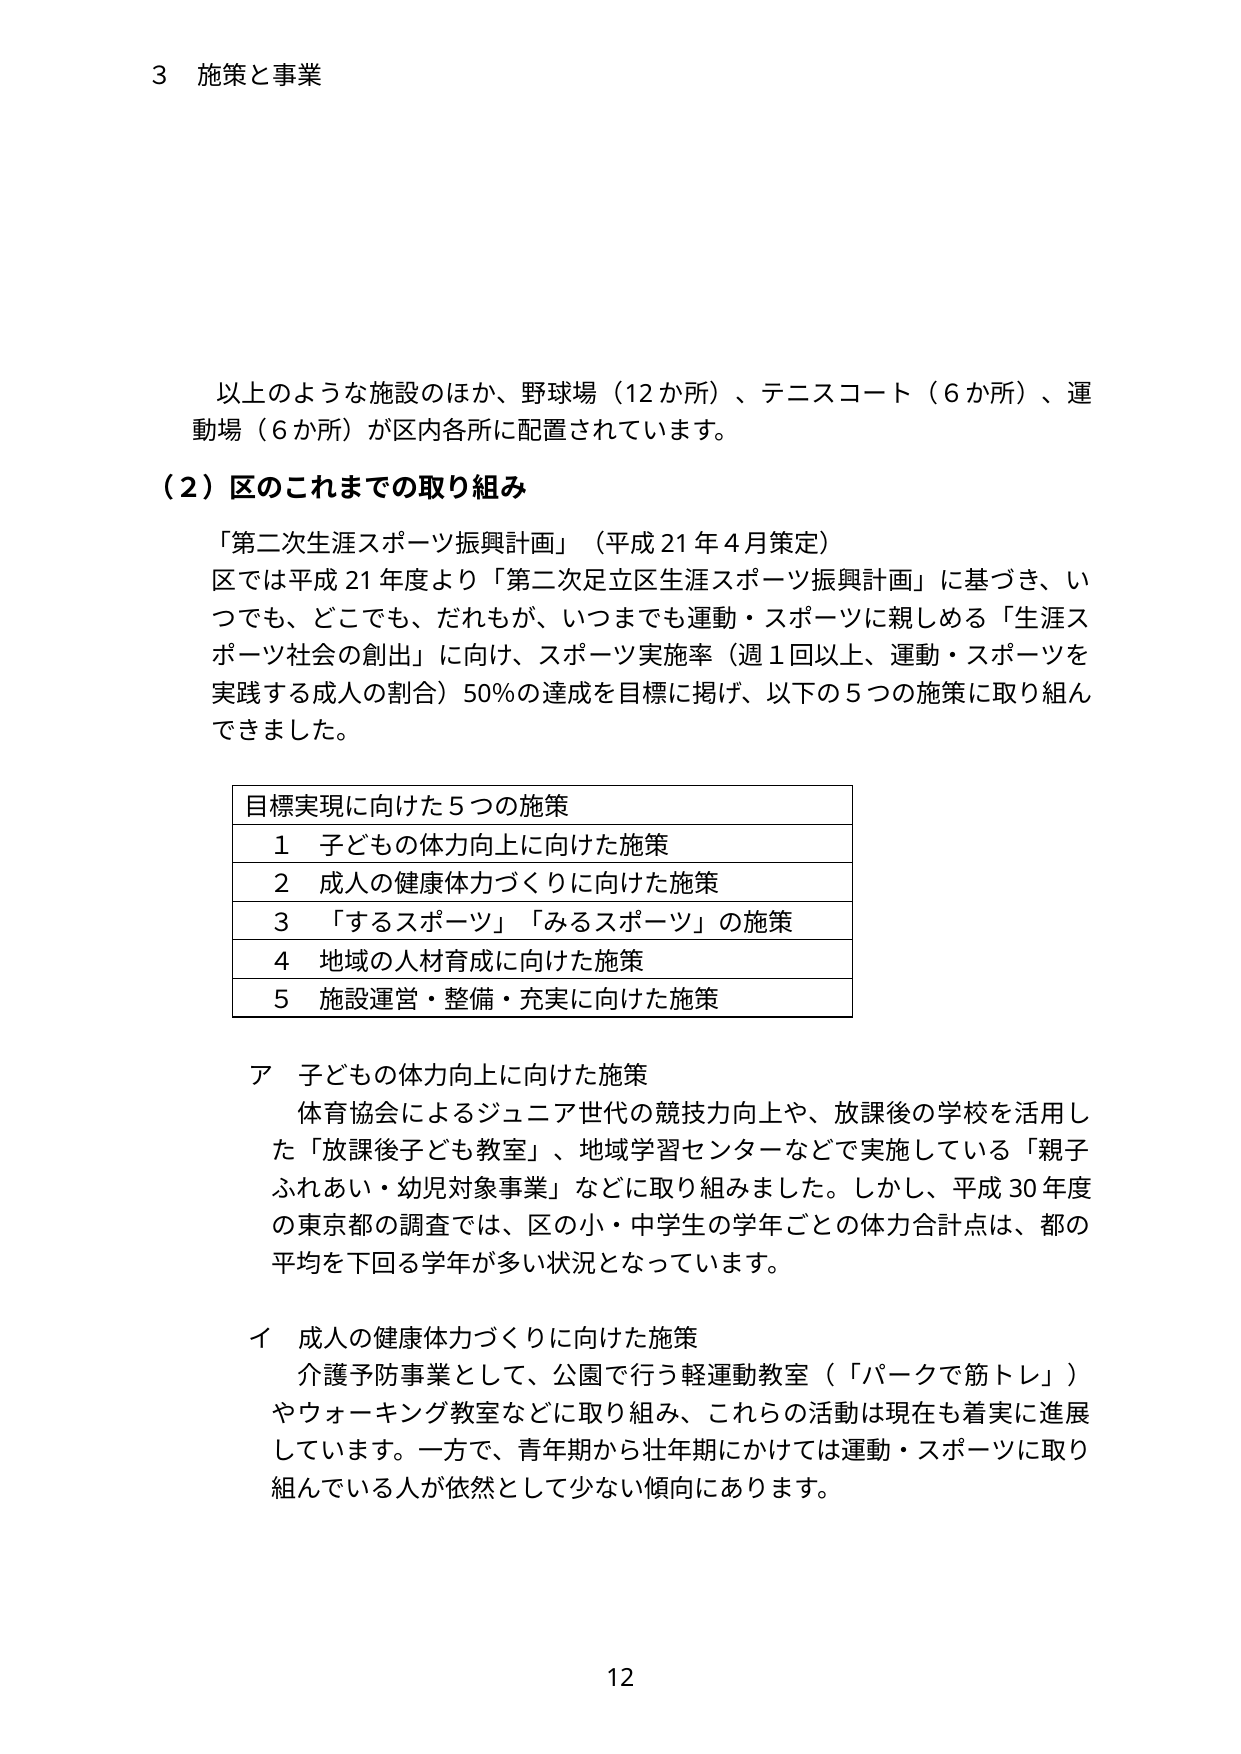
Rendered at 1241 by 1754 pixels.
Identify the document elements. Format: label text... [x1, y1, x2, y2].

text 体育協会によるジュニア世代の競技力向上や、放課後の学校を活用した「放課後子ども教室」、地域学習センターなどで実施している「親子ふれあい・幼児対象事業」などに取り組みました。しかし、平成30年度の東京都の調査では、区の小・中学生の学年ごとの体力合計点は、都の平均を下回る学年が多い状況となっています。 [271, 1092, 1092, 1280]
table_header 目標実現に向けた５つの施策 [233, 786, 852, 824]
table_cell ４ 地域の人材育成に向けた施策 [233, 940, 852, 978]
text 「第二次生涯スポーツ振興計画」（平成21年４月策定） [148, 523, 1092, 560]
text （２）区のこれまでの取り組み [148, 448, 1092, 523]
table_cell １ 子どもの体力向上に向けた施策 [233, 825, 852, 862]
text 以上のような施設のほか、野球場（12か所）、テニスコート（６か所）、運動場（６か所）が区内各所に配置されています。 [193, 373, 1092, 448]
text イ 成人の健康体力づくりに向けた施策 [248, 1317, 1092, 1355]
table_cell ２ 成人の健康体力づくりに向けた施策 [233, 863, 852, 901]
table_cell ５ 施設運営・整備・充実に向けた施策 [233, 979, 852, 1016]
table_cell ３ 「するスポーツ」「みるスポーツ」の施策 [233, 902, 852, 939]
text 区では平成21年度より「第二次足立区生涯スポーツ振興計画」に基づき、いつでも、どこでも、だれもが、いつまでも運動・スポーツに親しめる「生涯スポーツ社会の創出」に向け、スポーツ実施率（週１回以上、運動・スポーツを実践する成人の割合）50％の達成を目標に掲げ、以下の５つの施策に取り組んできました。 [212, 560, 1092, 748]
text 介護予防事業として、公園で行う軽運動教室（「パークで筋トレ」）やウォーキング教室などに取り組み、これらの活動は現在も着実に進展しています。一方で、青年期から壮年期にかけては運動・スポーツに取り組んでいる人が依然として少ない傾向にあります。 [271, 1355, 1092, 1505]
text ア 子どもの体力向上に向けた施策 [248, 1055, 1092, 1092]
